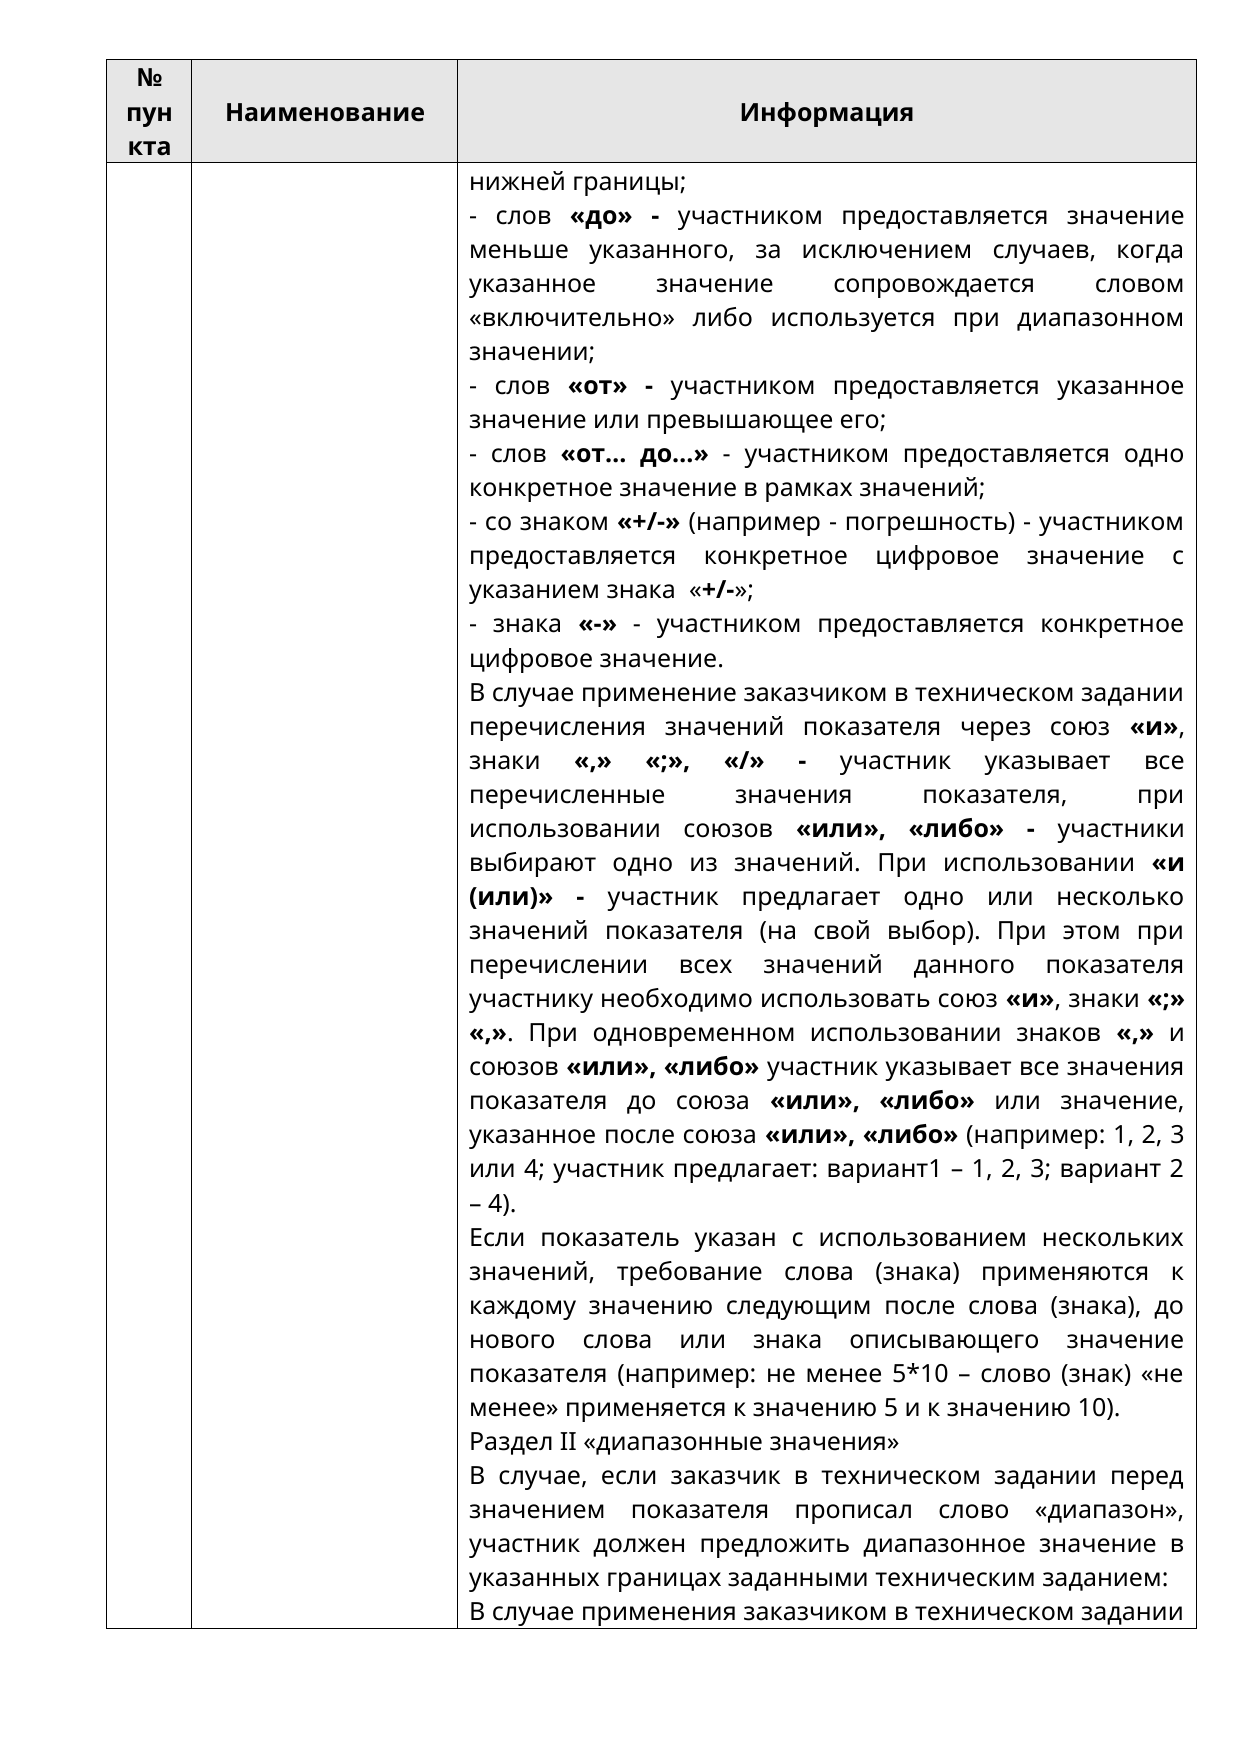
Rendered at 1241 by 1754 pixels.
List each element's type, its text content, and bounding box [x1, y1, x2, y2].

table_header Наименование [192, 60, 457, 162]
table_header № пункта [107, 60, 191, 162]
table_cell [192, 163, 457, 1628]
table_cell [107, 163, 191, 1628]
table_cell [458, 163, 1196, 1628]
table_header Информация [458, 60, 1196, 162]
